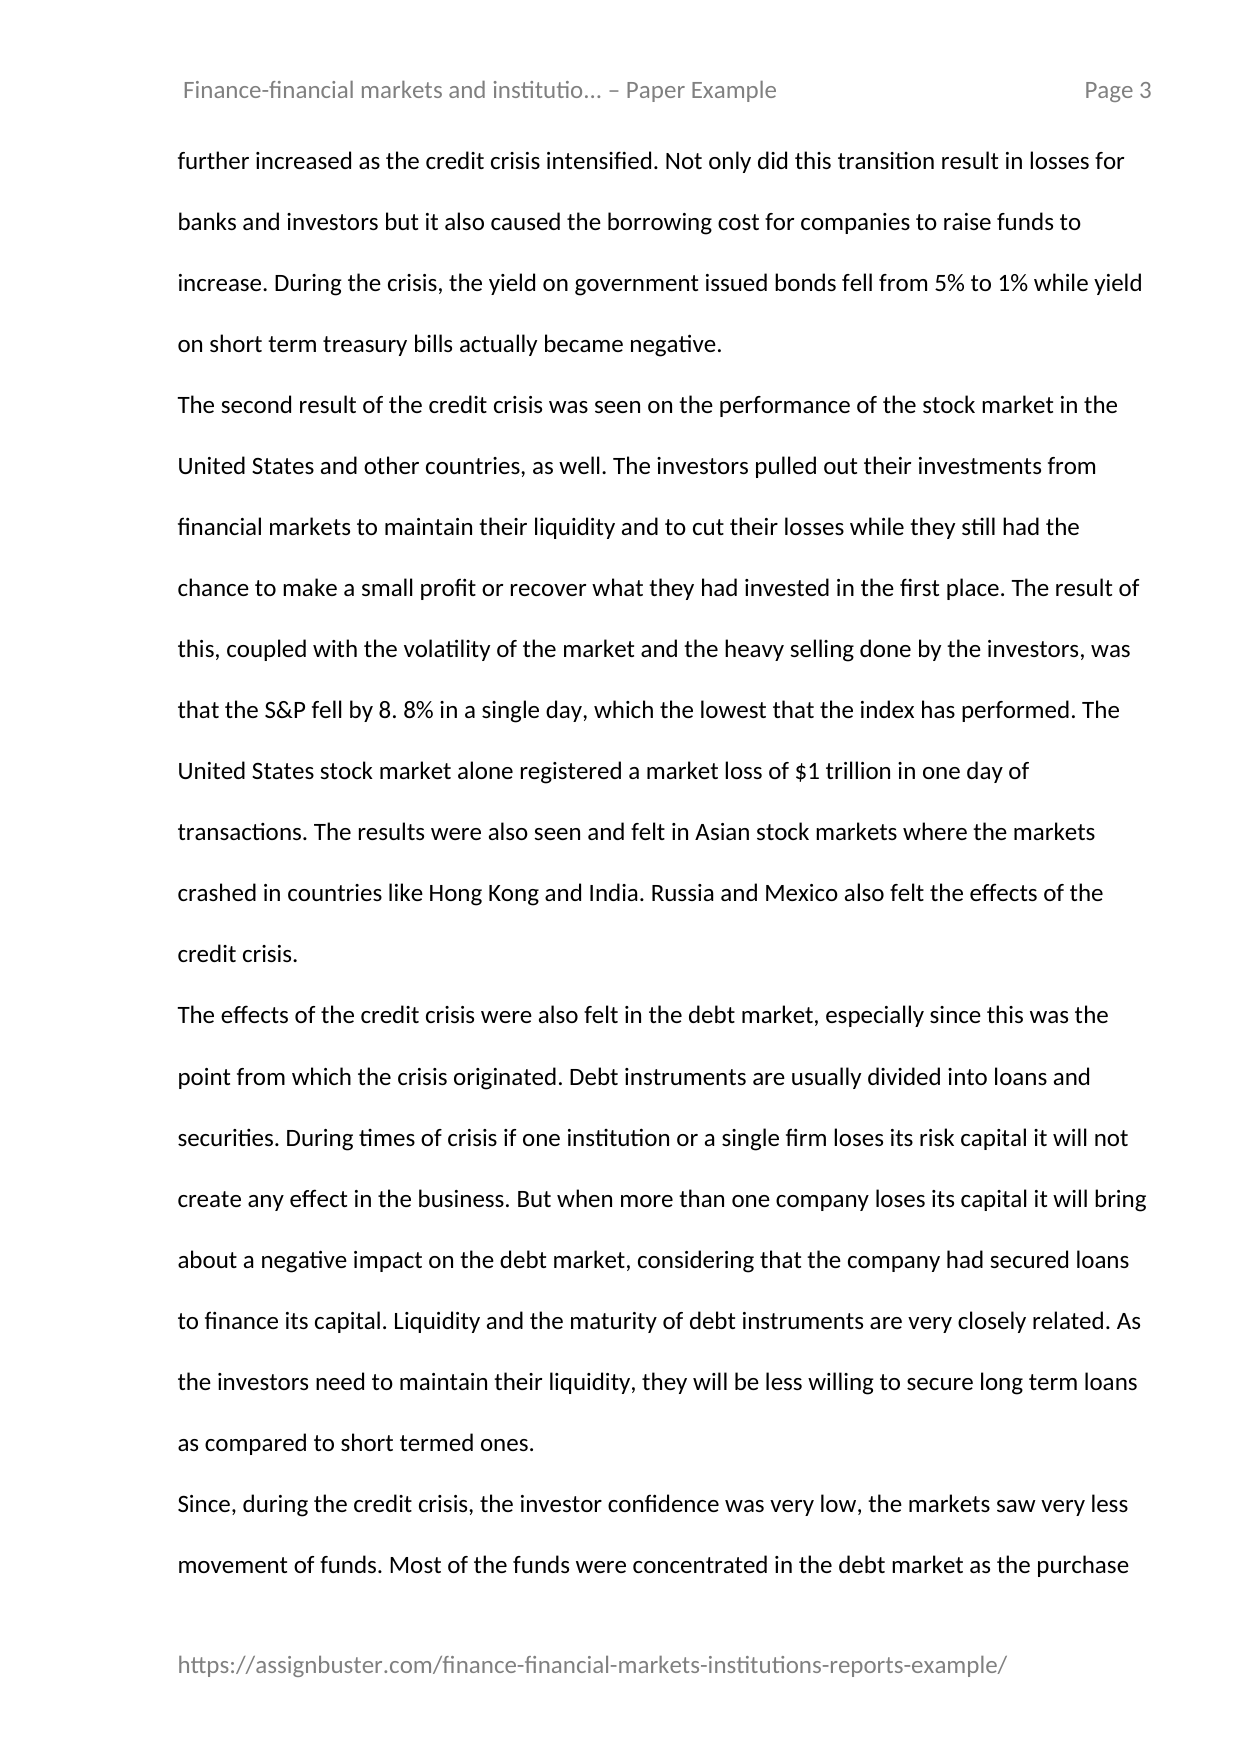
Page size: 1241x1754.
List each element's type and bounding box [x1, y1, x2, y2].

text [177, 145, 1152, 1579]
